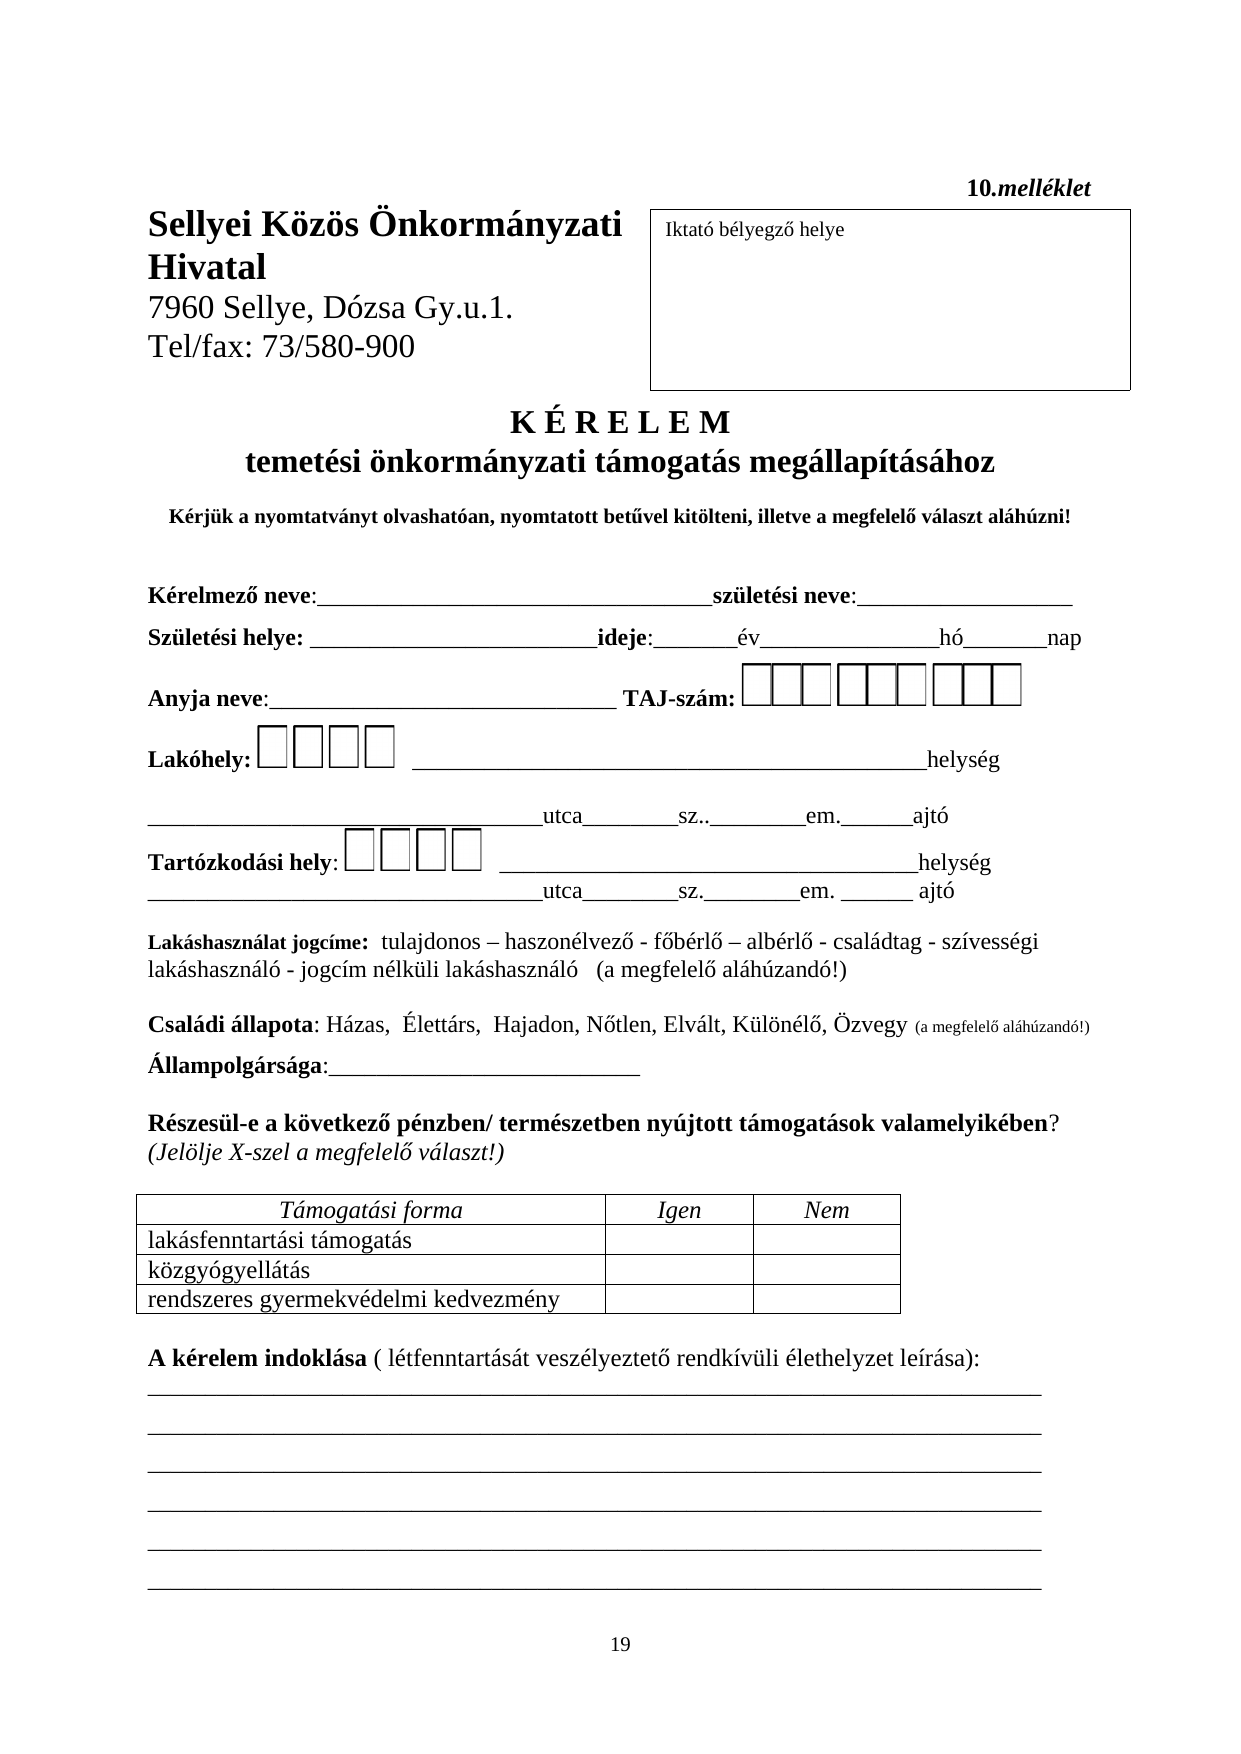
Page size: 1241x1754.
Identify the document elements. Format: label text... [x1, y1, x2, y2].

table_header Nem [754, 1195, 900, 1224]
table_cell lakásfenntartási támogatás [137, 1225, 605, 1254]
text _________________________________utca________sz..________em.______ajtó [148, 801, 1093, 828]
table_cell [606, 1225, 753, 1254]
table_cell [754, 1225, 900, 1254]
text Tartózkodási hely: ___________________________________helység [148, 828, 1093, 876]
text Tel/fax: 73/580-900 [148, 326, 650, 364]
text Kérjük a nyomtatványt olvashatóan, nyomtatott betűvel kitölteni, illetve a megfelelő választ aláhúzni! [148, 504, 1093, 528]
text ______________________________________________________________________________ [148, 1449, 1093, 1476]
table_cell [754, 1255, 900, 1283]
table_cell rendszeres gyermekvédelmi kedvezmény [137, 1285, 605, 1313]
text _________________________________utca________sz.________em. ______ ajtó [148, 876, 1093, 903]
text ______________________________________________________________________________ [148, 1566, 1093, 1592]
text ______________________________________________________________________________ [148, 1488, 1093, 1515]
table_cell [606, 1285, 753, 1313]
text Részesül-e a következő pénzben/ természetben nyújtott támogatások valamelyikében? (Jelölje X-szel a megfelelő választ!) [148, 1108, 1093, 1165]
text Anyja neve:_____________________________ TAJ-szám: [148, 664, 1093, 711]
text Születési helye: ________________________ideje:_______év_______________hó_______nap [148, 622, 1093, 650]
text Állampolgársága:__________________________ [148, 1051, 1093, 1079]
text ______________________________________________________________________________ [148, 1411, 1093, 1437]
text Kérelmező neve:_________________________________születési neve:__________________ [148, 581, 1093, 609]
table_cell [754, 1285, 900, 1313]
text ______________________________________________________________________________ [148, 1372, 1093, 1398]
text Családi állapota: Házas, Élettárs, Hajadon, Nőtlen, Elvált, Különélő, Özvegy (a megfelelő aláhúzandó!) [148, 1010, 1093, 1038]
text Hivatal [148, 244, 650, 288]
text 7960 Sellye, Dózsa Gy.u.1. [148, 288, 650, 326]
table_cell közgyógyellátás [137, 1255, 605, 1283]
text ______________________________________________________________________________ [148, 1527, 1093, 1553]
table_cell [606, 1255, 753, 1283]
text Lakáshasználat jogcíme: tulajdonos – haszonélvező - főbérlő – albérlő - családtag - szívességi lakáshasználó - jogcím nélküli lakáshasználó (a megfelelő aláhúzandó!) [148, 927, 1093, 982]
text Lakóhely: ___________________________________________helység [148, 726, 1093, 773]
table_header Igen [606, 1195, 753, 1224]
text K É R E L E M [148, 403, 1093, 441]
table_header Támogatási forma [137, 1195, 605, 1224]
text Sellyei Közös Önkormányzati [148, 201, 1093, 244]
text A kérelem indoklása ( létfenntartását veszélyeztető rendkívüli élethelyzet leírása): [148, 1343, 1093, 1372]
text 10.melléklet [148, 173, 1093, 201]
text temetési önkormányzati támogatás megállapításához [148, 441, 1093, 479]
